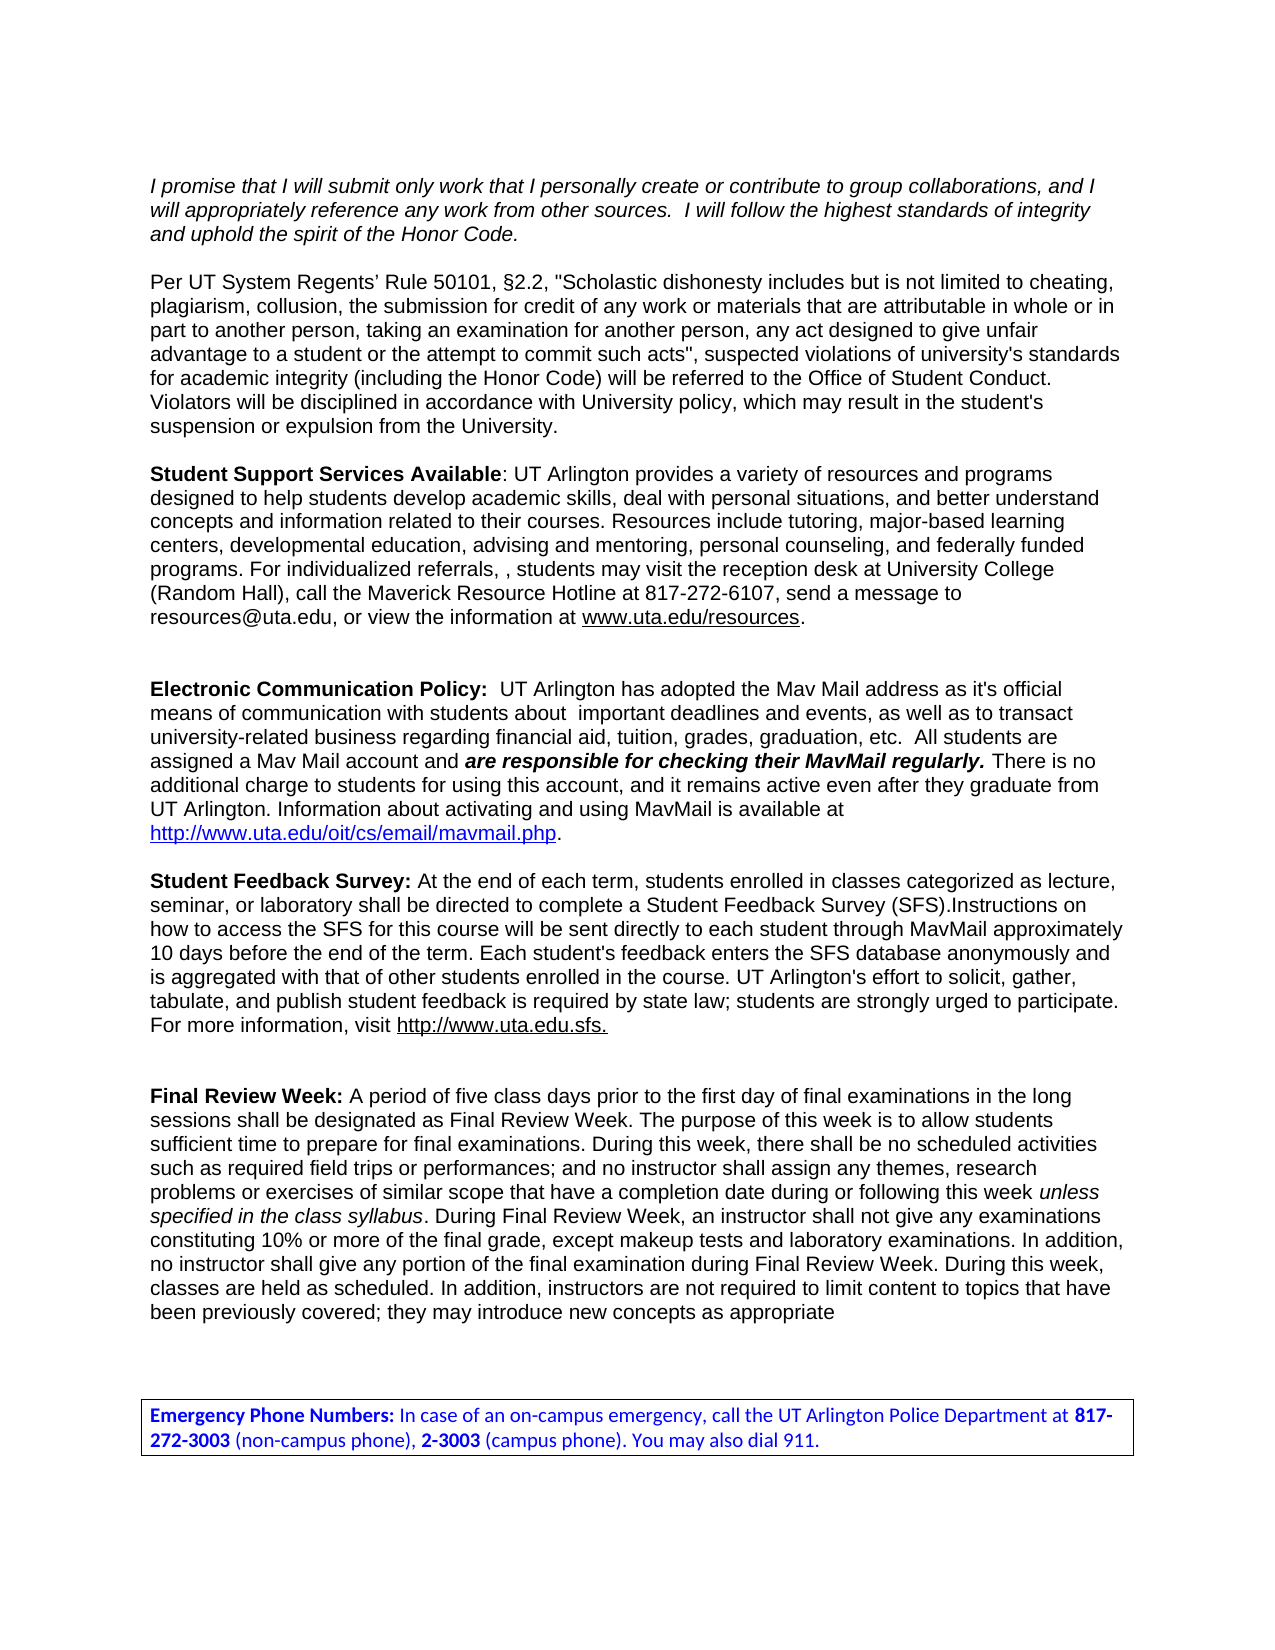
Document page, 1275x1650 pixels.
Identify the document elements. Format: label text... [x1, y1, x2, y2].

text Emergency Phone Numbers: In case of an on-campus emergency, call the UT Arlington Police Department at 817-272-3003 (non-campus phone), 2-3003 (campus phone). You may also dial 911. [142, 1400, 1133, 1455]
text Student Support Services Available: UT Arlington provides a variety of resources and programs designed to help students develop academic skills, deal with personal situations, and better understand concepts and information related to their courses. Resources include tutoring, major-based learning centers, developmental education, advising and mentoring, personal counseling, and federally funded programs. For individualized referrals, , students may visit the reception desk at University College (Random Hall), call the Maverick Resource Hotline at 817-272-6107, send a message to resources@uta.edu, or view the information at www.uta.edu/resources. [150, 461, 1125, 629]
text Electronic Communication Policy: UT Arlington has adopted the Mav Mail address as it's official means of communication with students about important deadlines and events, as well as to transact university-related business regarding financial aid, tuition, grades, graduation, etc. All students are assigned a Mav Mail account and are responsible for checking their MavMail regularly. There is no additional charge to students for using this account, and it remains active even after they graduate from UT Arlington. Information about activating and using MavMail is available at http://www.uta.edu/oit/cs/email/mavmail.php. [150, 677, 1125, 845]
text Per UT System Regents’ Rule 50101, §2.2, "Scholastic dishonesty includes but is not limited to cheating, plagiarism, collusion, the submission for credit of any work or materials that are attributable in whole or in part to another person, taking an examination for another person, any act designed to give unfair advantage to a student or the attempt to commit such acts", suspected violations of university's standards for academic integrity (including the Honor Code) will be referred to the Office of Student Conduct. Violators will be disciplined in accordance with University policy, which may result in the student's suspension or expulsion from the University. [150, 270, 1125, 437]
text Final Review Week: A period of five class days prior to the first day of final examinations in the long sessions shall be designated as Final Review Week. The purpose of this week is to allow students sufficient time to prepare for final examinations. During this week, there shall be no scheduled activities such as required field trips or performances; and no instructor shall assign any themes, research problems or exercises of similar scope that have a completion date during or following this week unless specified in the class syllabus. During Final Review Week, an instructor shall not give any examinations constituting 10% or more of the final grade, except makeup tests and laboratory examinations. In addition, no instructor shall give any portion of the final examination during Final Review Week. During this week, classes are held as scheduled. In addition, instructors are not required to limit content to topics that have been previously covered; they may introduce new concepts as appropriate [150, 1084, 1125, 1324]
text I promise that I will submit only work that I personally create or contribute to group collaborations, and I will appropriately reference any work from other sources. I will follow the highest standards of integrity and uphold the spirit of the Honor Code. [150, 174, 1125, 246]
text Student Feedback Survey: At the end of each term, students enrolled in classes categorized as lecture, seminar, or laboratory shall be directed to complete a Student Feedback Survey (SFS).Instructions on how to access the SFS for this course will be sent directly to each student through MavMail approximately 10 days before the end of the term. Each student's feedback enters the SFS database anonymously and is aggregated with that of other students enrolled in the course. UT Arlington's effort to solicit, gather, tabulate, and publish student feedback is required by state law; students are strongly urged to participate. For more information, visit http://www.uta.edu.sfs. [150, 869, 1125, 1036]
